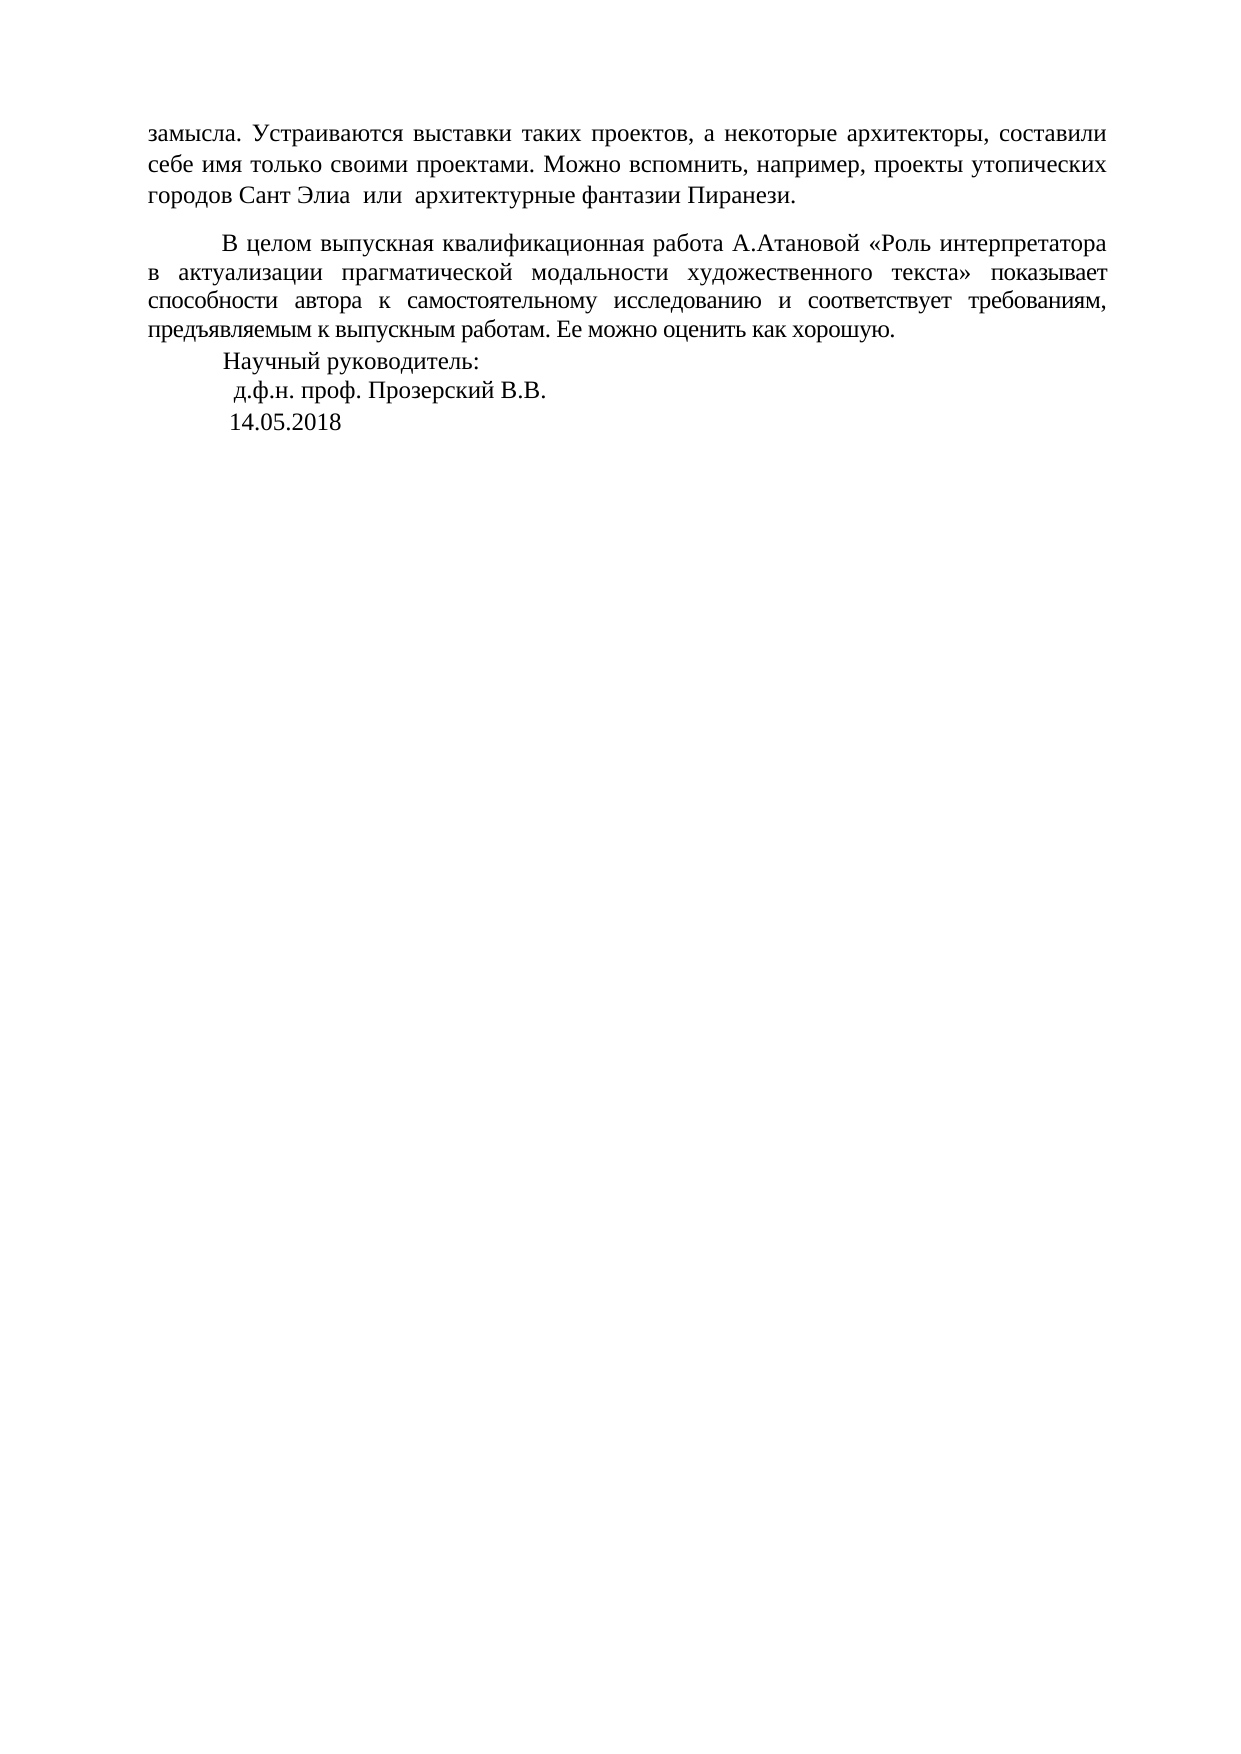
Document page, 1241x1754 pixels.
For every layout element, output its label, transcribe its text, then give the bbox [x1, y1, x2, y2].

text 14.05.2018 [148, 407, 1107, 436]
text д.ф.н. проф. Прозерский В.В. [148, 375, 1107, 404]
text В целом выпускная квалификационная работа А.Атановой «Роль интерпретатора в актуализации прагматической модальности художественного текста» показывает способности автора к самостоятельному исследованию и соответствует требованиям, предъявляемым к выпускным работам. Ее можно оценить как хорошую. [148, 228, 1107, 343]
text Научный руководитель: [148, 346, 1107, 375]
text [148, 118, 1107, 209]
